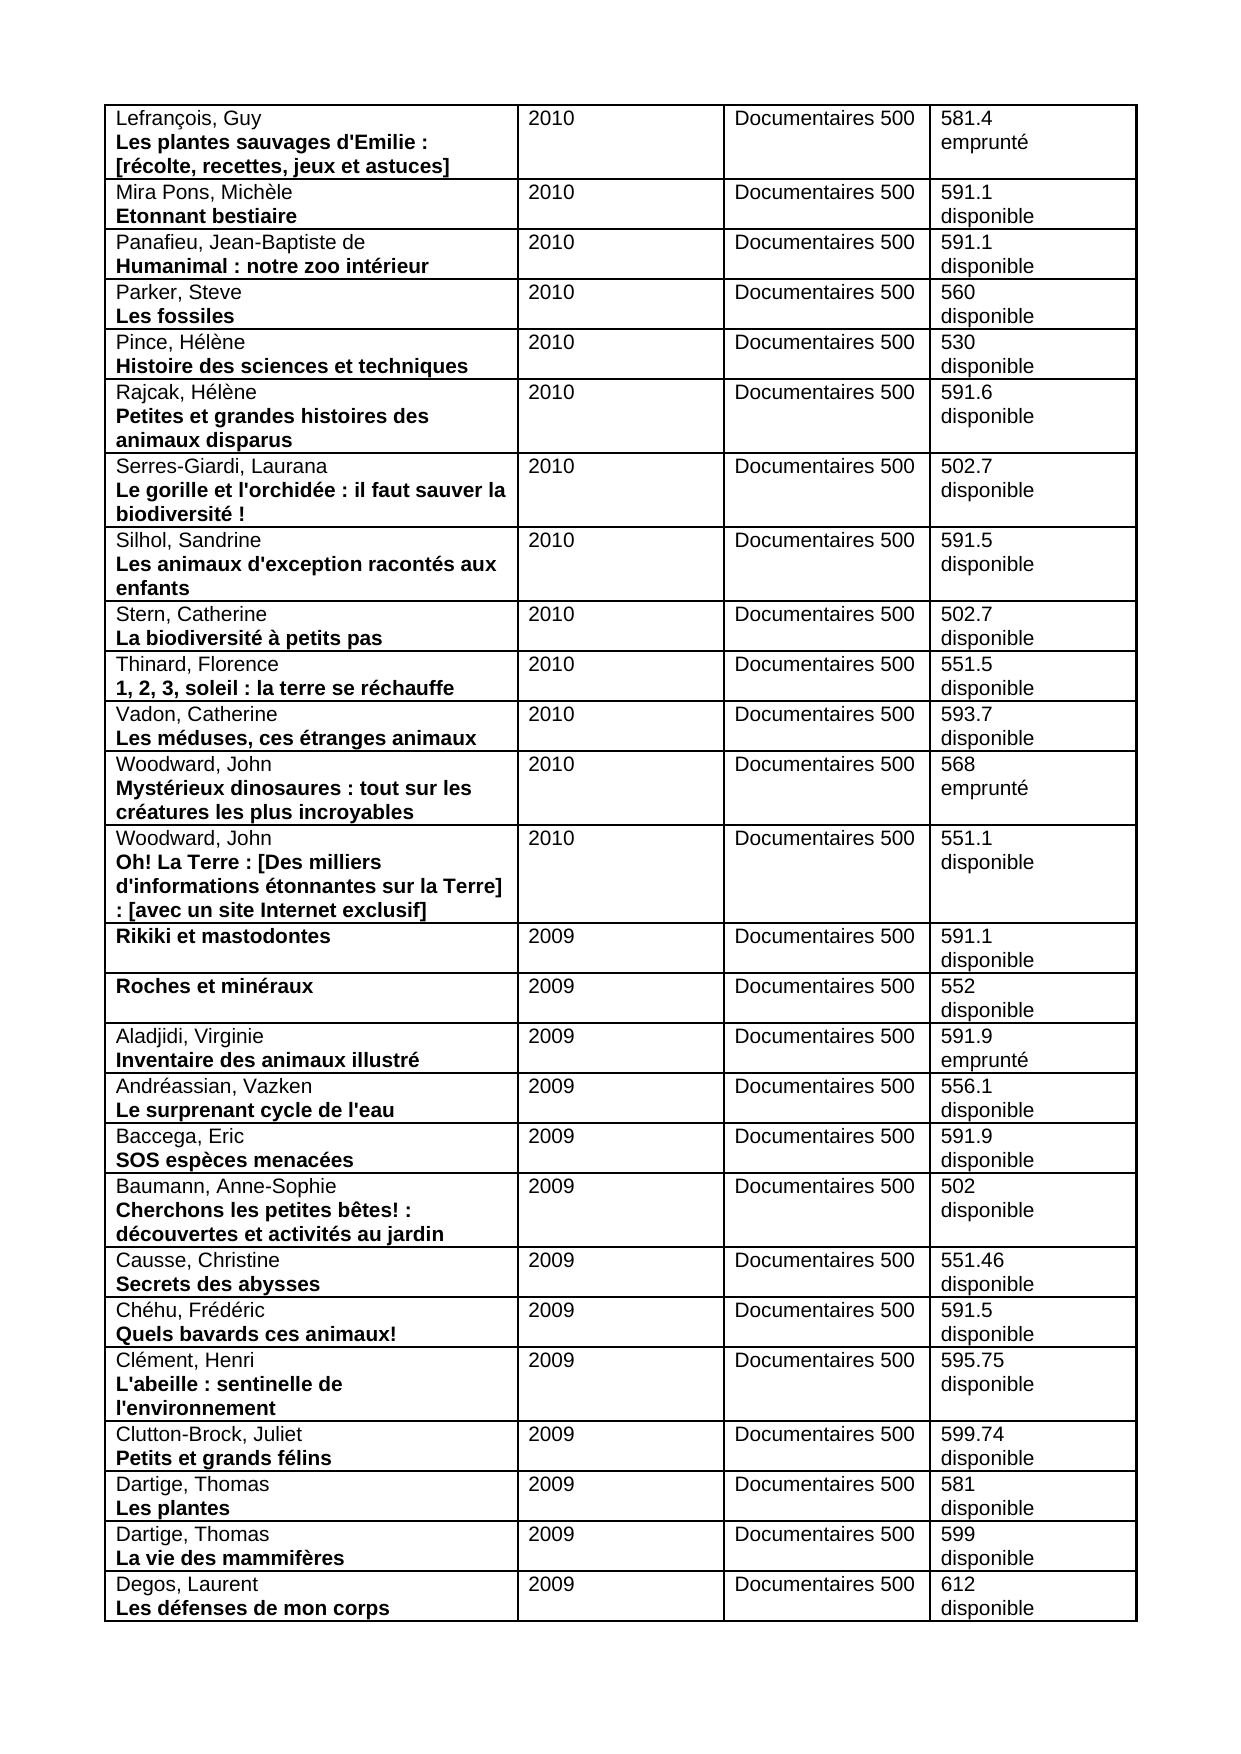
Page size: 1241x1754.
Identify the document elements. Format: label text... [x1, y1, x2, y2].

table_cell Baccega, Eric SOS espèces menacées [106, 1124, 517, 1172]
table_cell Documentaires 500 [725, 106, 929, 178]
table_cell 2009 [519, 974, 723, 1022]
table_cell 502.7 disponible [931, 454, 1135, 526]
table_cell Mira Pons, Michèle Etonnant bestiaire [106, 180, 517, 228]
table_cell 552 disponible [931, 974, 1135, 1022]
table_cell 591.6 disponible [931, 380, 1135, 452]
table_cell 612 disponible [931, 1572, 1135, 1620]
table_cell Panafieu, Jean-Baptiste de Humanimal : notre zoo intérieur [106, 230, 517, 278]
table_cell 2009 [519, 1074, 723, 1122]
table_cell Dartige, Thomas La vie des mammifères [106, 1522, 517, 1570]
table_cell 2010 [519, 180, 723, 228]
table_cell Chéhu, Frédéric Quels bavards ces animaux! [106, 1298, 517, 1346]
table_cell 2009 [519, 1024, 723, 1072]
table_cell Clément, Henri L'abeille : sentinelle de l'environnement [106, 1348, 517, 1420]
table_cell Pince, Hélène Histoire des sciences et techniques [106, 330, 517, 378]
table_cell 591.5 disponible [931, 528, 1135, 600]
table_cell Woodward, John Mystérieux dinosaures : tout sur les créatures les plus incroyables [106, 752, 517, 824]
table_cell 556.1 disponible [931, 1074, 1135, 1122]
table_cell 2009 [519, 1174, 723, 1246]
table_cell Documentaires 500 [725, 974, 929, 1022]
table_cell 591.5 disponible [931, 1298, 1135, 1346]
table_cell 2009 [519, 1248, 723, 1296]
table_cell Baumann, Anne-Sophie Cherchons les petites bêtes! : découvertes et activités au jardin [106, 1174, 517, 1246]
table_cell 2009 [519, 1298, 723, 1346]
table_cell 560 disponible [931, 280, 1135, 328]
table_cell Documentaires 500 [725, 330, 929, 378]
table_cell 568 emprunté [931, 752, 1135, 824]
table_cell 2010 [519, 602, 723, 650]
table_cell Documentaires 500 [725, 454, 929, 526]
table_cell 2010 [519, 280, 723, 328]
table_cell 591.1 disponible [931, 924, 1135, 972]
table_cell Dartige, Thomas Les plantes [106, 1472, 517, 1520]
table_cell 551.46 disponible [931, 1248, 1135, 1296]
table_cell Stern, Catherine La biodiversité à petits pas [106, 602, 517, 650]
table_cell 581 disponible [931, 1472, 1135, 1520]
table_cell 591.1 disponible [931, 230, 1135, 278]
table_cell Causse, Christine Secrets des abysses [106, 1248, 517, 1296]
table_cell Clutton-Brock, Juliet Petits et grands félins [106, 1422, 517, 1470]
table_cell Documentaires 500 [725, 528, 929, 600]
table_cell 593.7 disponible [931, 702, 1135, 750]
table_cell Documentaires 500 [725, 924, 929, 972]
table_cell Rajcak, Hélène Petites et grandes histoires des animaux disparus [106, 380, 517, 452]
table_cell 2009 [519, 1472, 723, 1520]
table_cell Documentaires 500 [725, 1024, 929, 1072]
table_cell Silhol, Sandrine Les animaux d'exception racontés aux enfants [106, 528, 517, 600]
table_cell 2010 [519, 752, 723, 824]
table_cell 502.7 disponible [931, 602, 1135, 650]
table_cell 2009 [519, 1522, 723, 1570]
table_cell Documentaires 500 [725, 1174, 929, 1246]
table_cell Woodward, John Oh! La Terre : [Des milliers d'informations étonnantes sur la Terre] : [avec un site Internet exclusif] [106, 826, 517, 922]
table_cell Degos, Laurent Les défenses de mon corps [106, 1572, 517, 1620]
table_cell Documentaires 500 [725, 1472, 929, 1520]
table_cell Documentaires 500 [725, 1422, 929, 1470]
table_cell Documentaires 500 [725, 1248, 929, 1296]
table_cell 591.9 emprunté [931, 1024, 1135, 1072]
table_cell 530 disponible [931, 330, 1135, 378]
table_cell 2009 [519, 1124, 723, 1172]
table_cell 2010 [519, 380, 723, 452]
table_cell 2009 [519, 1422, 723, 1470]
table_cell Serres-Giardi, Laurana Le gorille et l'orchidée : il faut sauver la biodiversité ! [106, 454, 517, 526]
table_cell 591.9 disponible [931, 1124, 1135, 1172]
table_cell Andréassian, Vazken Le surprenant cycle de l'eau [106, 1074, 517, 1122]
table_cell Documentaires 500 [725, 1522, 929, 1570]
table_cell Documentaires 500 [725, 602, 929, 650]
table_cell Documentaires 500 [725, 230, 929, 278]
table_cell Documentaires 500 [725, 380, 929, 452]
table_cell Documentaires 500 [725, 1074, 929, 1122]
table_cell Aladjidi, Virginie Inventaire des animaux illustré [106, 1024, 517, 1072]
table_cell 599.74 disponible [931, 1422, 1135, 1470]
table_cell Documentaires 500 [725, 1124, 929, 1172]
table_cell 2010 [519, 826, 723, 922]
table_cell Vadon, Catherine Les méduses, ces étranges animaux [106, 702, 517, 750]
table_cell Documentaires 500 [725, 1348, 929, 1420]
table_cell 2010 [519, 330, 723, 378]
table_cell Thinard, Florence 1, 2, 3, soleil : la terre se réchauffe [106, 652, 517, 700]
table_cell 2010 [519, 652, 723, 700]
table_cell 591.1 disponible [931, 180, 1135, 228]
table_cell 2010 [519, 454, 723, 526]
table_cell Documentaires 500 [725, 1298, 929, 1346]
table_cell 2009 [519, 924, 723, 972]
table_cell Lefrançois, Guy Les plantes sauvages d'Emilie : [récolte, recettes, jeux et astuces] [106, 106, 517, 178]
table_cell Documentaires 500 [725, 652, 929, 700]
table_cell 2010 [519, 230, 723, 278]
table_cell 2009 [519, 1348, 723, 1420]
table_cell Documentaires 500 [725, 752, 929, 824]
table_cell Rikiki et mastodontes [106, 924, 517, 972]
table_cell 595.75 disponible [931, 1348, 1135, 1420]
table_cell Roches et minéraux [106, 974, 517, 1022]
table_cell Documentaires 500 [725, 280, 929, 328]
table_cell 2009 [519, 1572, 723, 1620]
table_cell 2010 [519, 702, 723, 750]
table_cell Documentaires 500 [725, 826, 929, 922]
table_cell 599 disponible [931, 1522, 1135, 1570]
table_cell 2010 [519, 106, 723, 178]
table_cell Documentaires 500 [725, 702, 929, 750]
table_cell Documentaires 500 [725, 1572, 929, 1620]
table_cell 551.1 disponible [931, 826, 1135, 922]
table_cell 502 disponible [931, 1174, 1135, 1246]
table_cell Documentaires 500 [725, 180, 929, 228]
table_cell Parker, Steve Les fossiles [106, 280, 517, 328]
table_cell 581.4 emprunté [931, 106, 1135, 178]
table_cell 551.5 disponible [931, 652, 1135, 700]
table_cell 2010 [519, 528, 723, 600]
